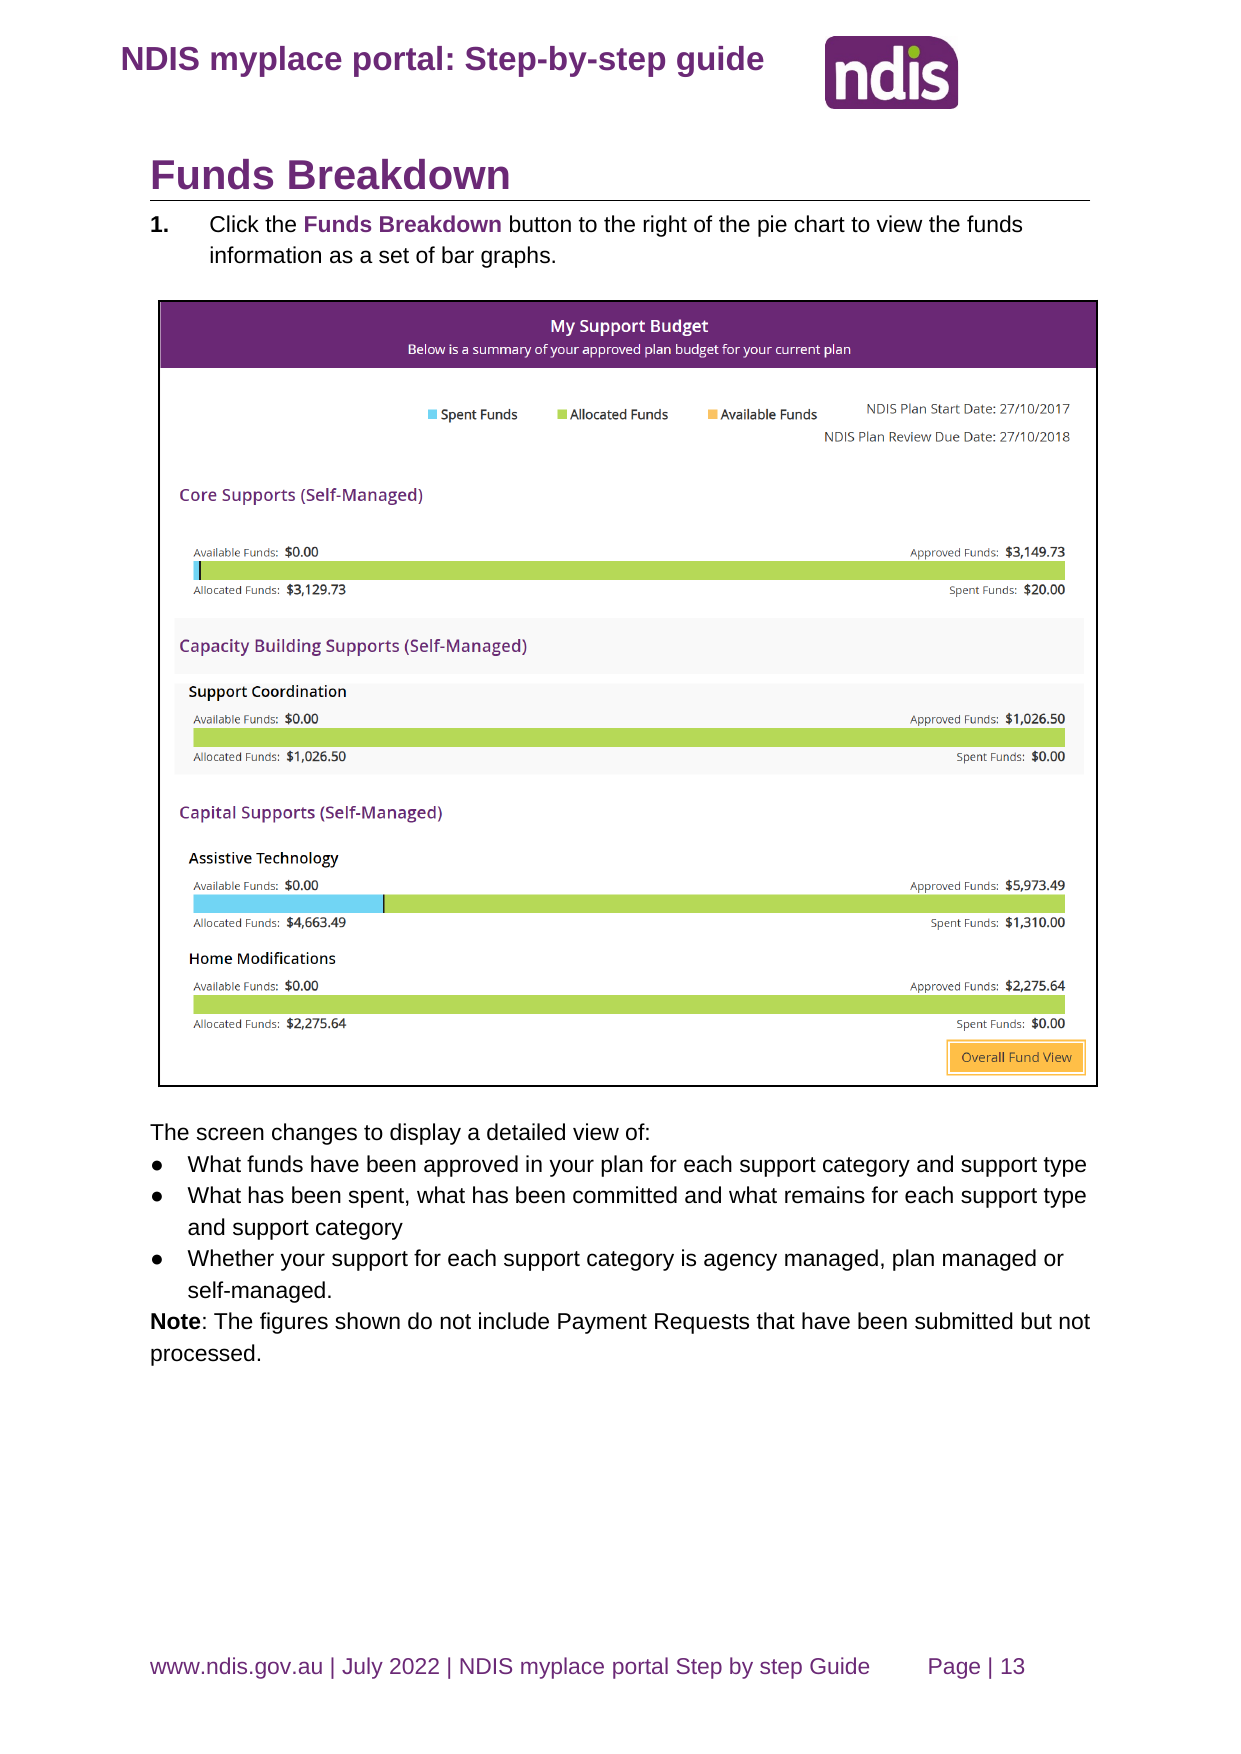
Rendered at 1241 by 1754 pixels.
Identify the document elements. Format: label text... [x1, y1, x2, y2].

list What funds have been approved in your plan for each support category and support type [150, 1151, 1090, 1177]
list Whether your support for each support category is agency managed, plan managed or self-managed. [150, 1245, 1090, 1303]
text Note: The figures shown do not include Payment Requests that have been submitted but not processed. [150, 1308, 1090, 1366]
text The screen changes to display a detailed view of: [150, 1119, 1090, 1145]
picture [160, 302, 1096, 1085]
picture [825, 36, 959, 109]
subtitle Funds Breakdown [150, 150, 1090, 200]
list What has been spent, what has been committed and what remains for each support type and support category [150, 1182, 1090, 1240]
